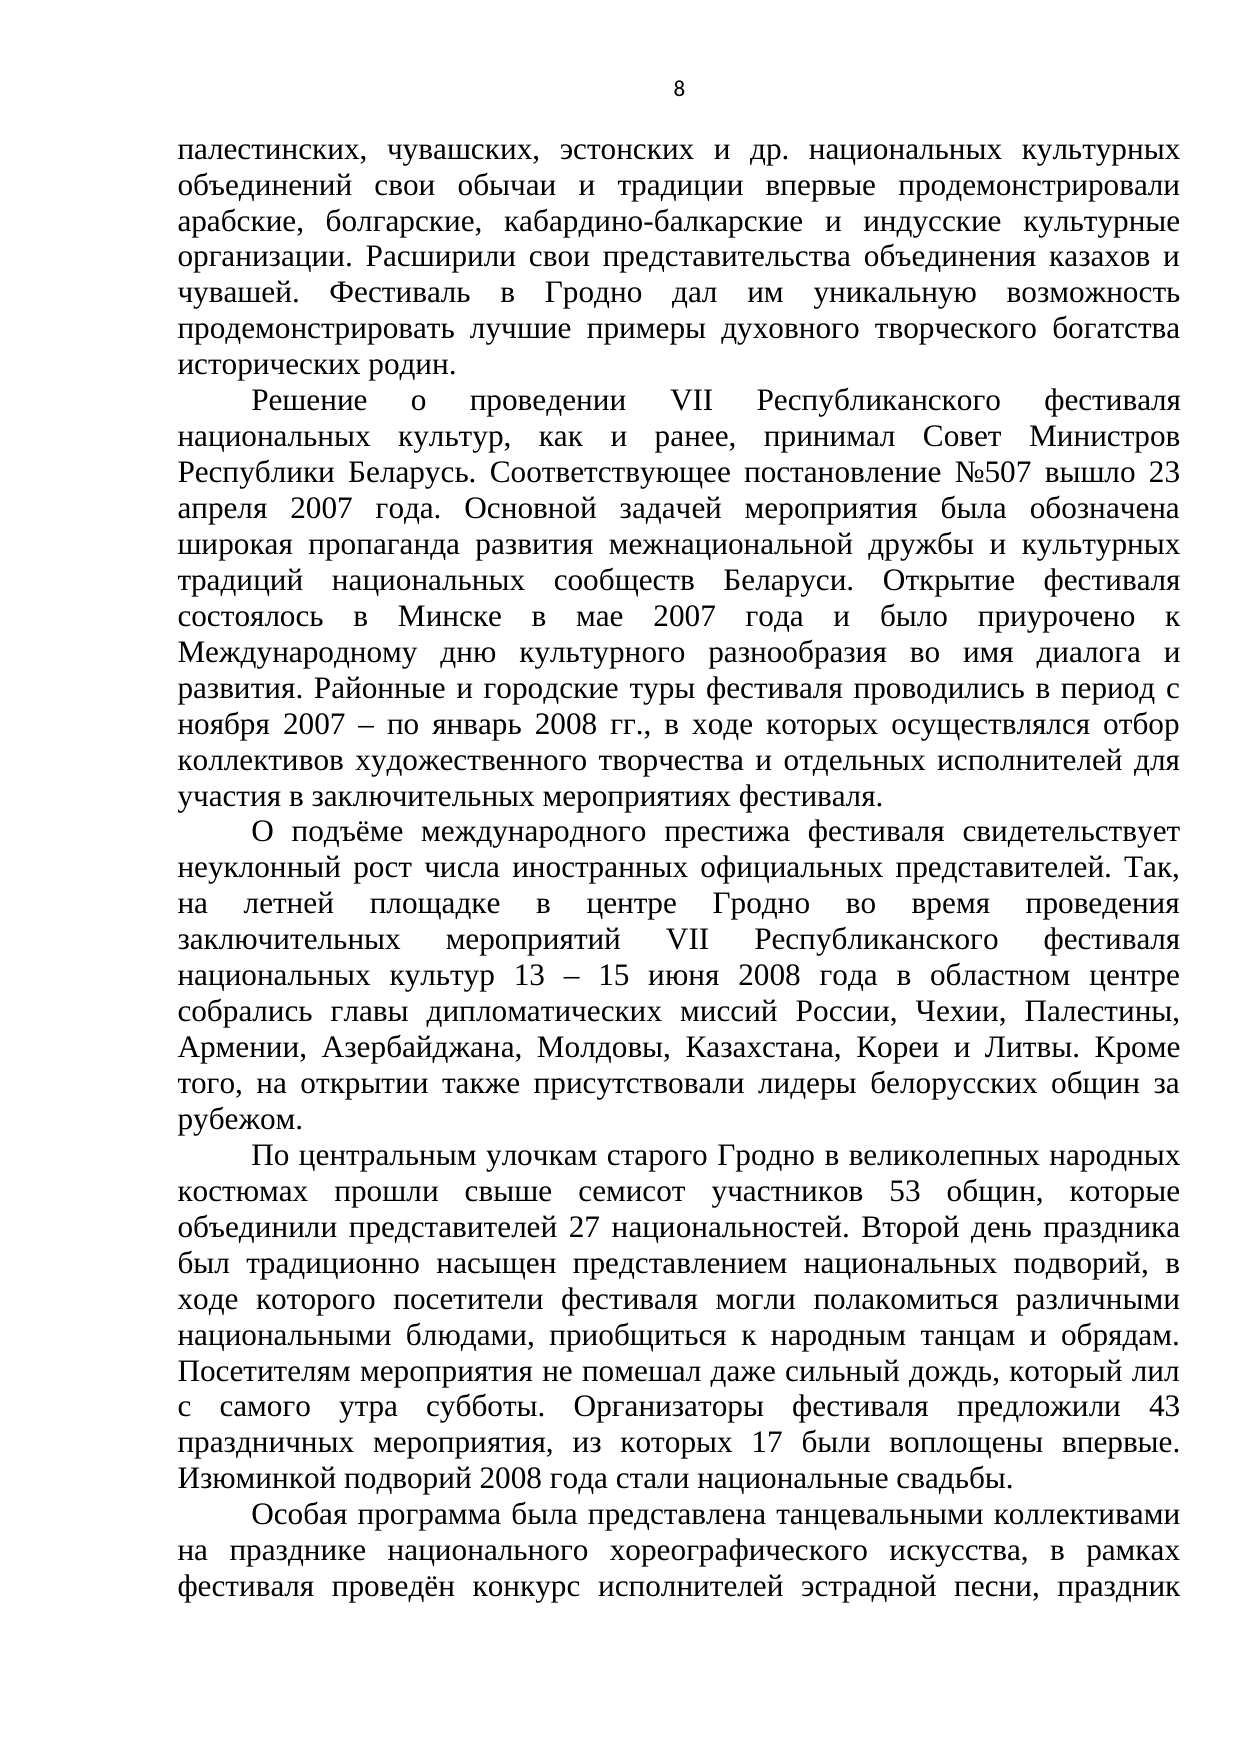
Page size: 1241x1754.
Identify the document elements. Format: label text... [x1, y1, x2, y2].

text По центральным улочкам старого Гродно в великолепных народных костюмах прошли свыше семисот участников 53 общин, которые объединили представителей 27 национальностей. Второй день праздника был традиционно насыщен представлением национальных подворий, в ходе которого посетители фестиваля могли полакомиться различными национальными блюдами, приобщиться к народным танцам и обрядам. Посетителям мероприятия не помешал даже сильный дождь, который лил с самого утра субботы. Организаторы фестиваля предложили 43 праздничных мероприятия, из которых 17 были воплощены впервые. Изюминкой подворий 2008 года стали национальные свадьбы. [177, 1136, 1181, 1496]
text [177, 130, 1181, 381]
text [177, 1496, 1181, 1603]
text О подъёме международного престижа фестиваля свидетельствует неуклонный рост числа иностранных официальных представителей. Так, на летней площадке в центре Гродно во время проведения заключительных мероприятий VII Республиканского фестиваля национальных культур 13 – 15 июня 2008 года в областном центре собрались главы дипломатических миссий России, Чехии, Палестины, Армении, Азербайджана, Молдовы, Казахстана, Кореи и Литвы. Кроме того, на открытии также присутствовали лидеры белорусских общин за рубежом. [177, 813, 1181, 1136]
text Решение о проведении VII Республиканского фестиваля национальных культур, как и ранее, принимал Совет Министров Республики Беларусь. Соответствующее постановление №507 вышло 23 апреля 2007 года. Основной задачей мероприятия была обозначена широкая пропаганда развития межнациональной дружбы и культурных традиций национальных сообществ Беларуси. Открытие фестиваля состоялось в Минске в мае 2007 года и было приурочено к Международному дню культурного разнообразия во имя диалога и развития. Районные и городские туры фестиваля проводились в период с ноября 2007 – по январь 2008 гг., в ходе которых осуществлялся отбор коллективов художественного творчества и отдельных исполнителей для участия в заключительных мероприятиях фестиваля. [177, 381, 1181, 813]
